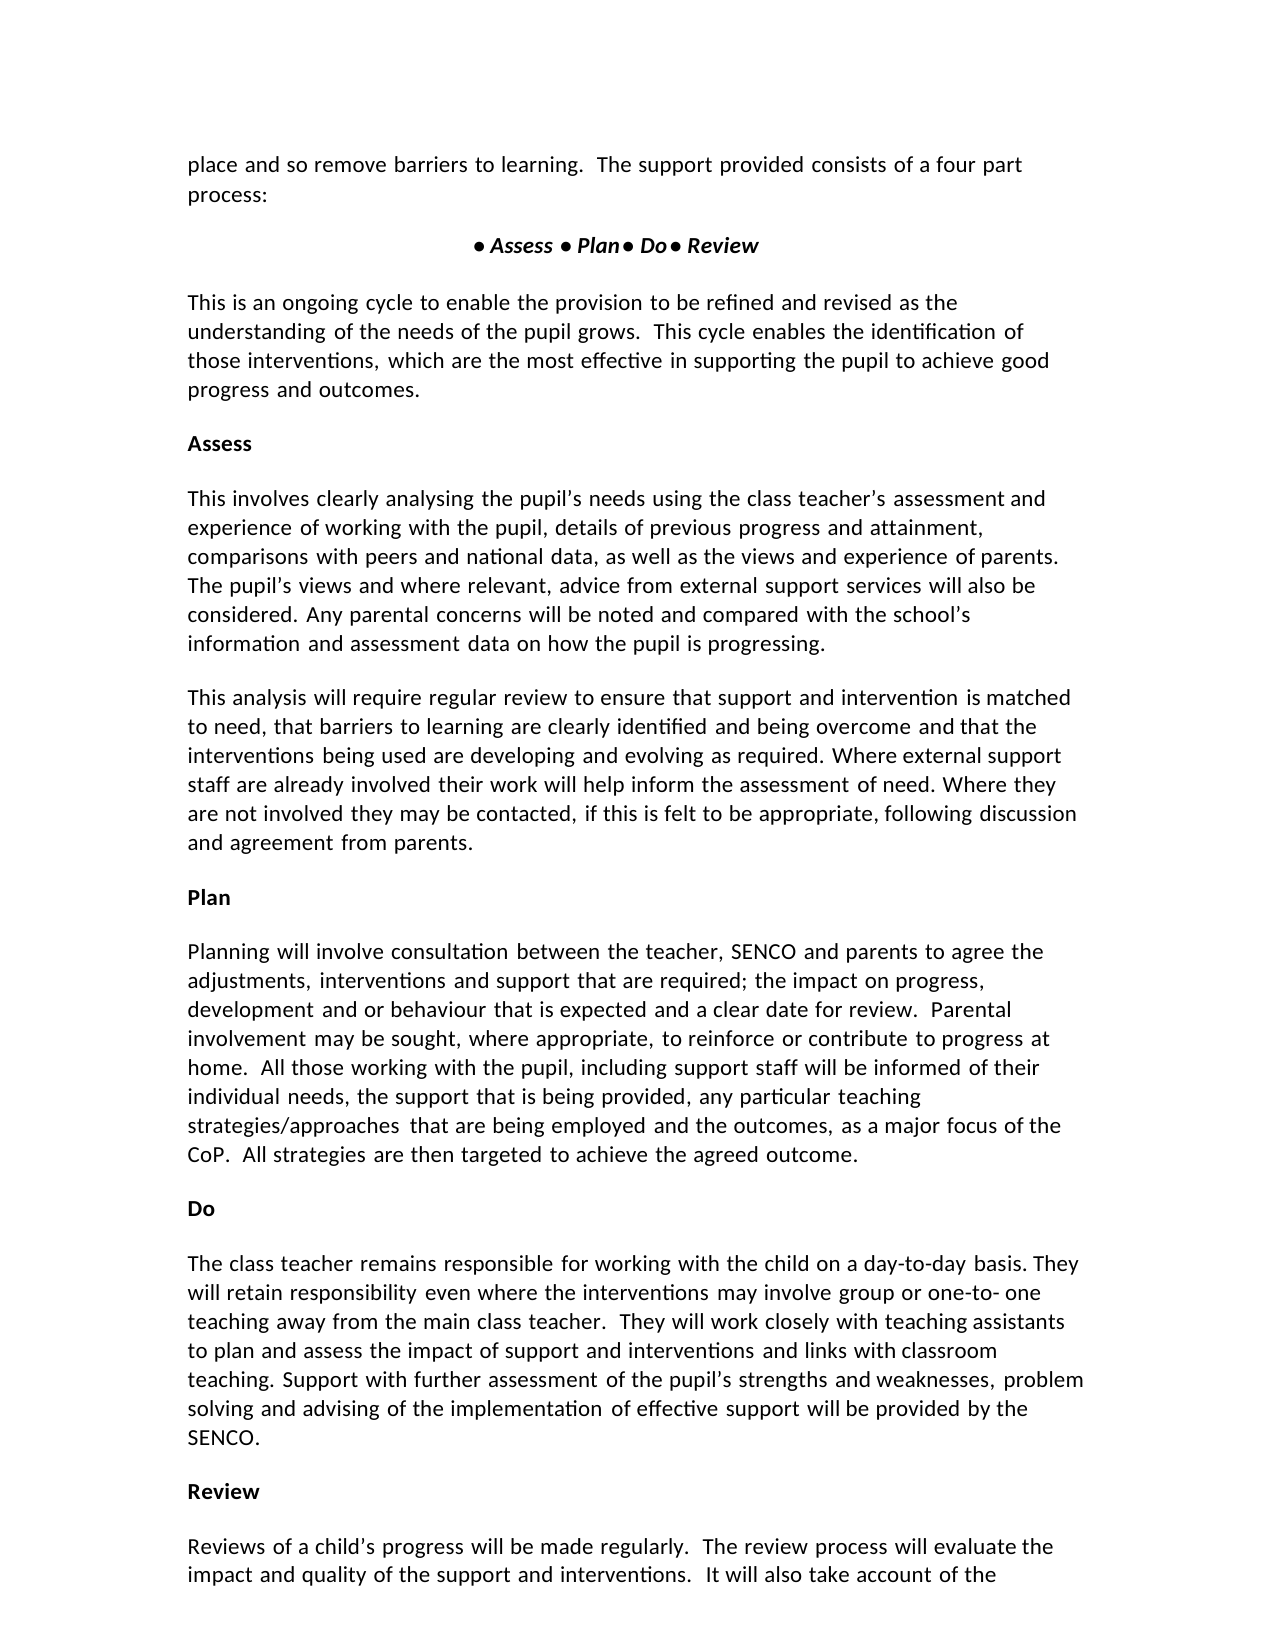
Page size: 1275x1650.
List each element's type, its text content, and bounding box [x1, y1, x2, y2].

text Assess [187, 429, 1098, 457]
text place and so remove barriers to learning. The support provided consists of a four part process: [187, 150, 1062, 208]
text Do [187, 1194, 1098, 1222]
text This is an ongoing cycle to enable the provision to be refined and revised as the understanding of the needs of the pupil grows. This cycle enables the identification of those interventions, which are the most effective in supporting the pupil to achieve good progress and outcomes. [187, 288, 1079, 403]
text This analysis will require regular review to ensure that support and intervention is matched to need, that barriers to learning are clearly identified and being overcome and that the interventions being used are developing and evolving as required. Where external support staff are already involved their work will help inform the assessment of need. Where they are not involved they may be contacted, if this is felt to be appropriate, following discussion and agreement from parents. [187, 683, 1089, 857]
text The class teacher remains responsible for working with the child on a day-to-day basis. They will retain responsibility even where the interventions may involve group or one-to- one teaching away from the main class teacher. They will work closely with teaching assistants to plan and assess the impact of support and interventions and links with classroom teaching. Support with further assessment of the pupil’s strengths and weaknesses, problem solving and advising of the implementation of effective support will be provided by the SENCO. [187, 1249, 1089, 1451]
text This involves clearly analysing the pupil’s needs using the class teacher’s assessment and experience of working with the pupil, details of previous progress and attainment, comparisons with peers and national data, as well as the views and experience of parents. The pupil’s views and where relevant, advice from external support services will also be considered. Any parental concerns will be noted and compared with the school’s information and assessment data on how the pupil is progressing. [187, 484, 1087, 657]
text Planning will involve consultation between the teacher, SENCO and parents to agree the adjustments, interventions and support that are required; the impact on progress, development and or behaviour that is expected and a clear date for review. Parental involvement may be sought, where appropriate, to reinforce or contribute to progress at home. All those working with the pupil, including support staff will be informed of their individual needs, the support that is being provided, any particular teaching strategies/approaches that are being employed and the outcomes, as a major focus of the CoP. All strategies are then targeted to achieve the agreed outcome. [187, 937, 1089, 1169]
text Review [187, 1477, 1098, 1505]
text Plan [187, 883, 1098, 911]
text Reviews of a child’s progress will be made regularly. The review process will evaluate the impact and quality of the support and interventions. It will also take account of the [187, 1532, 1065, 1589]
text • Assess • Plan • Do • Review [473, 229, 1098, 260]
